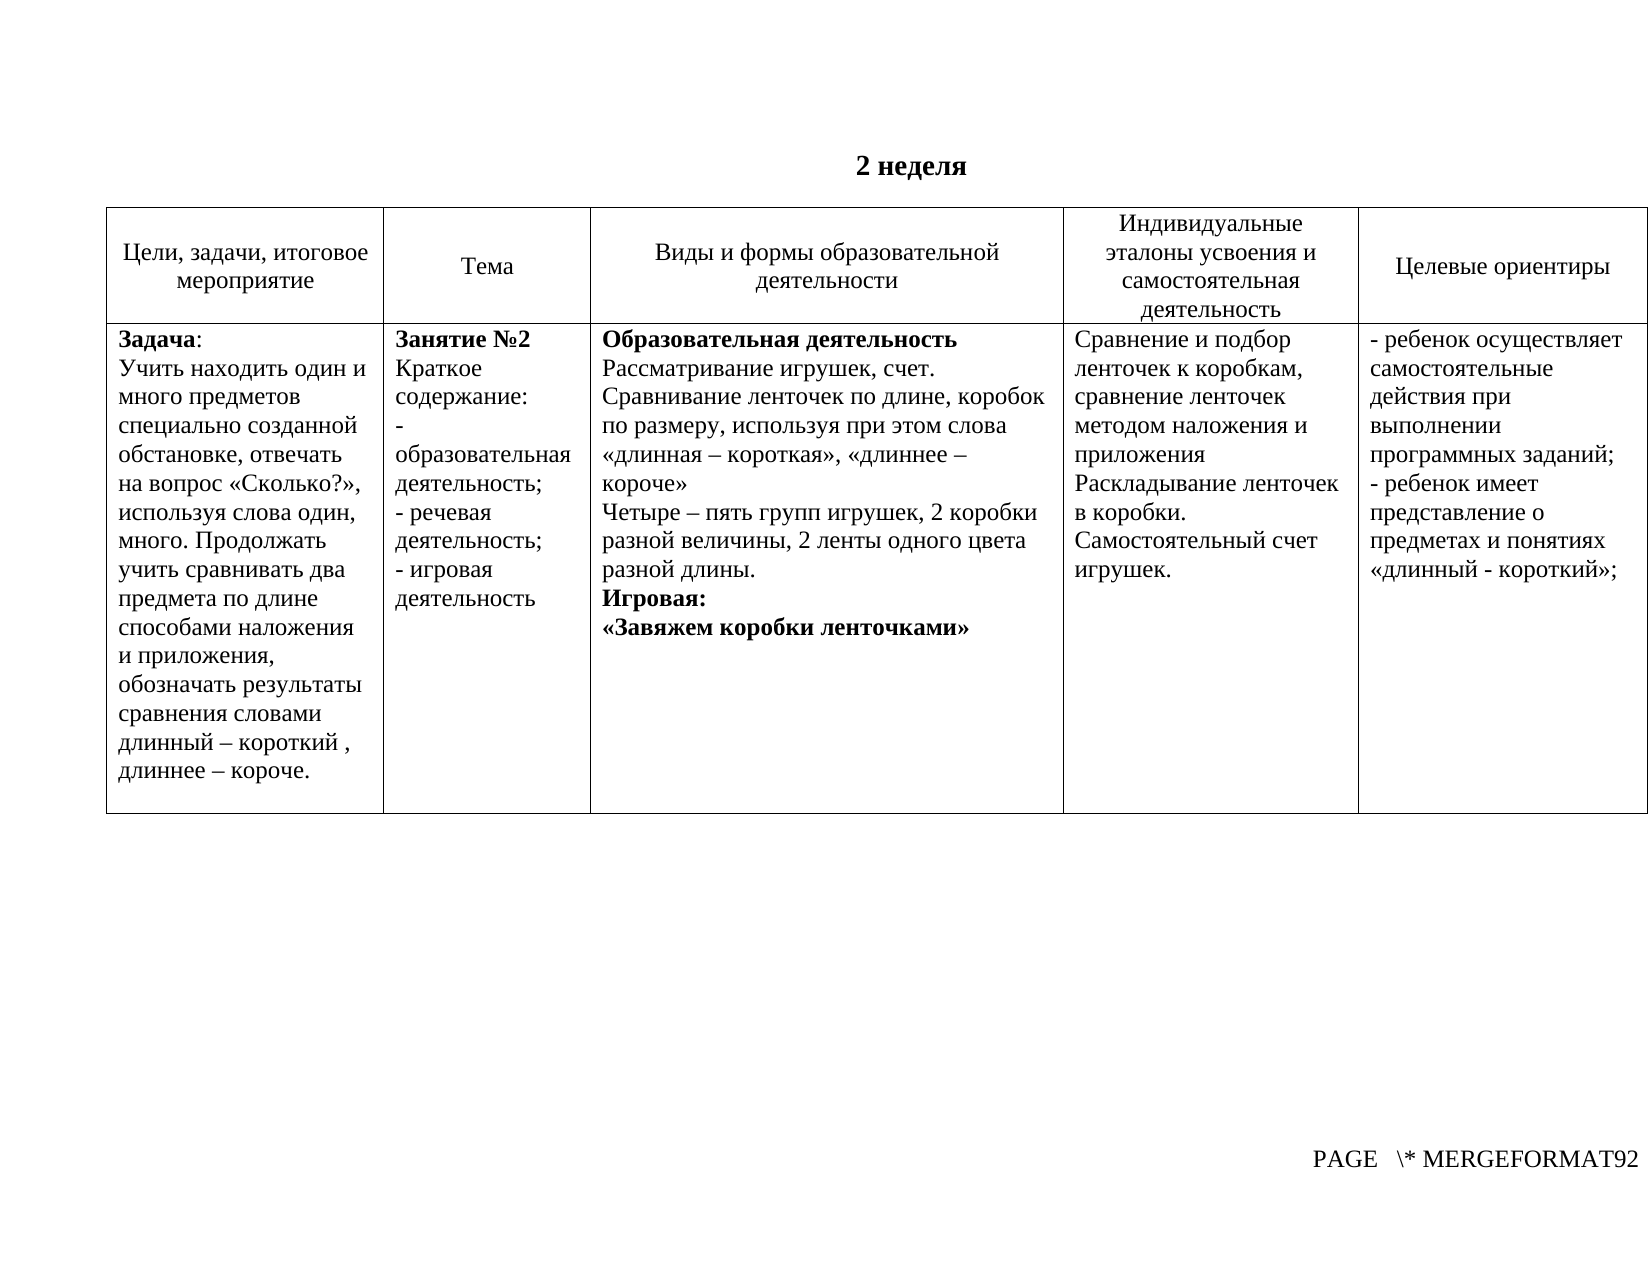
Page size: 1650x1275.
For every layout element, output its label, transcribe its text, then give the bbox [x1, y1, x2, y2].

table_cell Занятие №2 Краткое содержание: - образовательная деятельность; - речевая деятельность; - игровая деятельность [384, 324, 590, 813]
table_cell - ребенок осуществляет самостоятельные действия при выполнении программных заданий; - ребенок имеет представление о предметах и понятиях «длинный - короткий»; [1359, 324, 1647, 813]
table_header Целевые ориентиры [1359, 208, 1647, 323]
table_header Виды и формы образовательной деятельности [591, 208, 1063, 323]
table_header Индивидуальные эталоны усвоения и самостоятельная деятельность [1064, 208, 1358, 323]
text 2 неделя [782, 148, 1639, 181]
table_cell Сравнение и подбор ленточек к коробкам, сравнение ленточек методом наложения и приложения Раскладывание ленточек в коробки. Самостоятельный счет игрушек. [1064, 324, 1358, 813]
table_cell Задача: Учить находить один и много предметов специально созданной обстановке, отвечать на вопрос «Сколько?», используя слова один, много. Продолжать учить сравнивать два предмета по длине способами наложения и приложения, обозначать результаты сравнения словами длинный – короткий , длиннее – короче. [107, 324, 383, 813]
table_header Цели, задачи, итоговое мероприятие [107, 208, 383, 323]
table_header Тема [384, 208, 590, 323]
table_cell Образовательная деятельность Рассматривание игрушек, счет. Сравнивание ленточек по длине, коробок по размеру, используя при этом слова «длинная – короткая», «длиннее – короче» Четыре – пять групп игрушек, 2 коробки разной величины, 2 ленты одного цвета разной длины. Игровая: «Завяжем коробки ленточками» [591, 324, 1063, 813]
